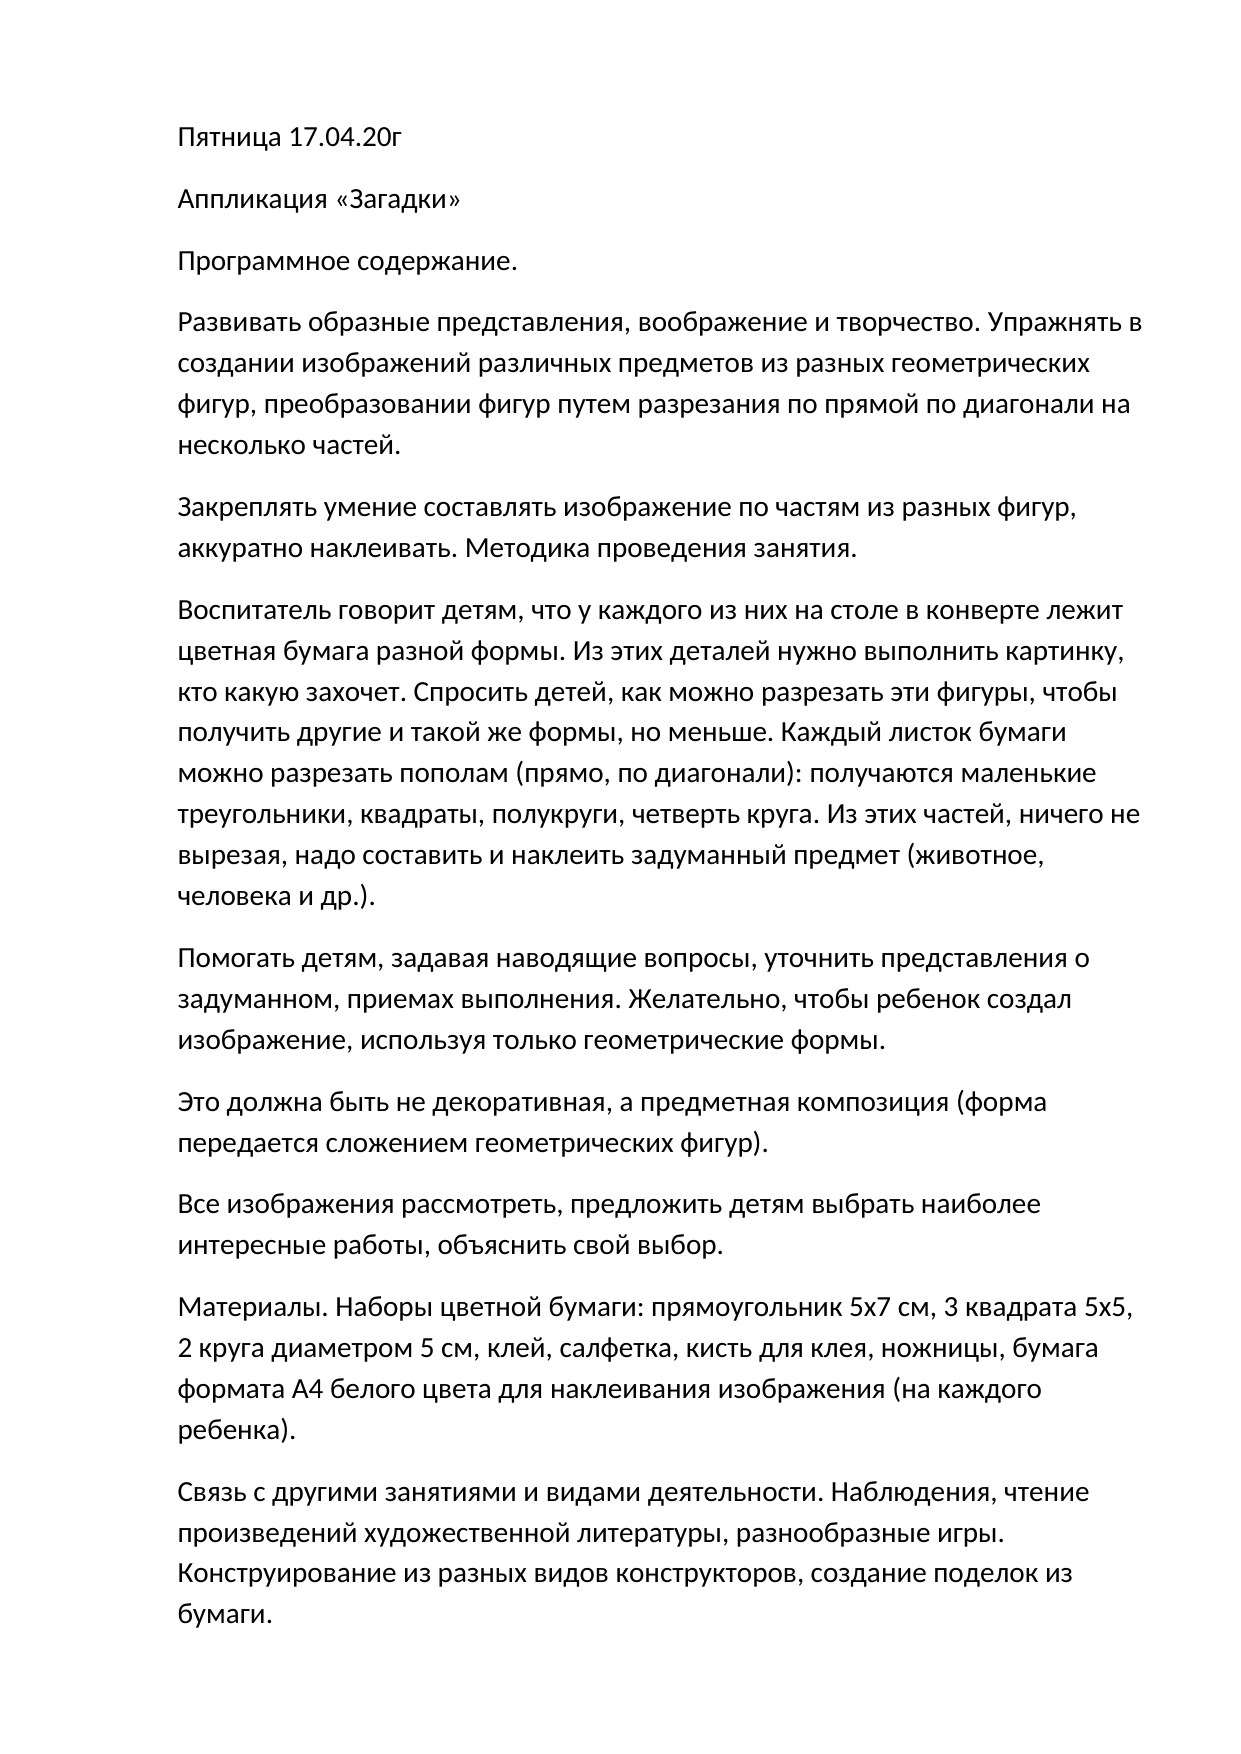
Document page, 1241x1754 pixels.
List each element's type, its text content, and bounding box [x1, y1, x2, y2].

text Воспитатель говорит детям, что у каждого из них на столе в конверте лежит цветная бумага разной формы. Из этих деталей нужно выполнить картинку, кто какую захочет. Спросить детей, как можно разрезать эти фигуры, чтобы получить другие и такой же формы, но меньше. Каждый листок бумаги можно разрезать пополам (прямо, по диагонали): получаются маленькие треугольники, квадраты, полукруги, четверть круга. Из этих частей, ничего не вырезая, надо составить и наклеить задуманный предмет (животное, человека и др.). [177, 591, 1152, 913]
text Аппликация «Загадки» [177, 180, 1152, 216]
text Развивать образные представления, воображение и творчество. Упражнять в создании изображений различных предметов из разных геометрических фигур, преобразовании фигур путем разрезания по прямой по диагонали на несколько частей. [177, 303, 1152, 462]
text Материалы. Наборы цветной бумаги: прямоугольник 5х7 см, 3 квадрата 5х5, 2 круга диаметром 5 см, клей, салфетка, кисть для клея, ножницы, бумага формата А4 белого цвета для наклеивания изображения (на каждого ребенка). [177, 1288, 1152, 1447]
text Программное содержание. [177, 242, 1152, 277]
text Помогать детям, задавая наводящие вопросы, уточнить представления о задуманном, приемах выполнения. Желательно, чтобы ребенок создал изображение, используя только геометрические формы. [177, 939, 1152, 1057]
text Это должна быть не декоративная, а предметная композиция (форма передается сложением геометрических фигур). [177, 1083, 1152, 1159]
text Связь с другими занятиями и видами деятельности. Наблюдения, чтение произведений художественной литературы, разнообразные игры. Конструирование из разных видов конструкторов, создание поделок из бумаги. [177, 1473, 1152, 1631]
text Все изображения рассмотреть, предложить детям выбрать наиболее интересные работы, объяснить свой выбор. [177, 1185, 1152, 1262]
text Закреплять умение составлять изображение по частям из разных фигур, аккуратно наклеивать. Методика проведения занятия. [177, 488, 1152, 564]
text Пятница 17.04.20г [177, 118, 1152, 154]
